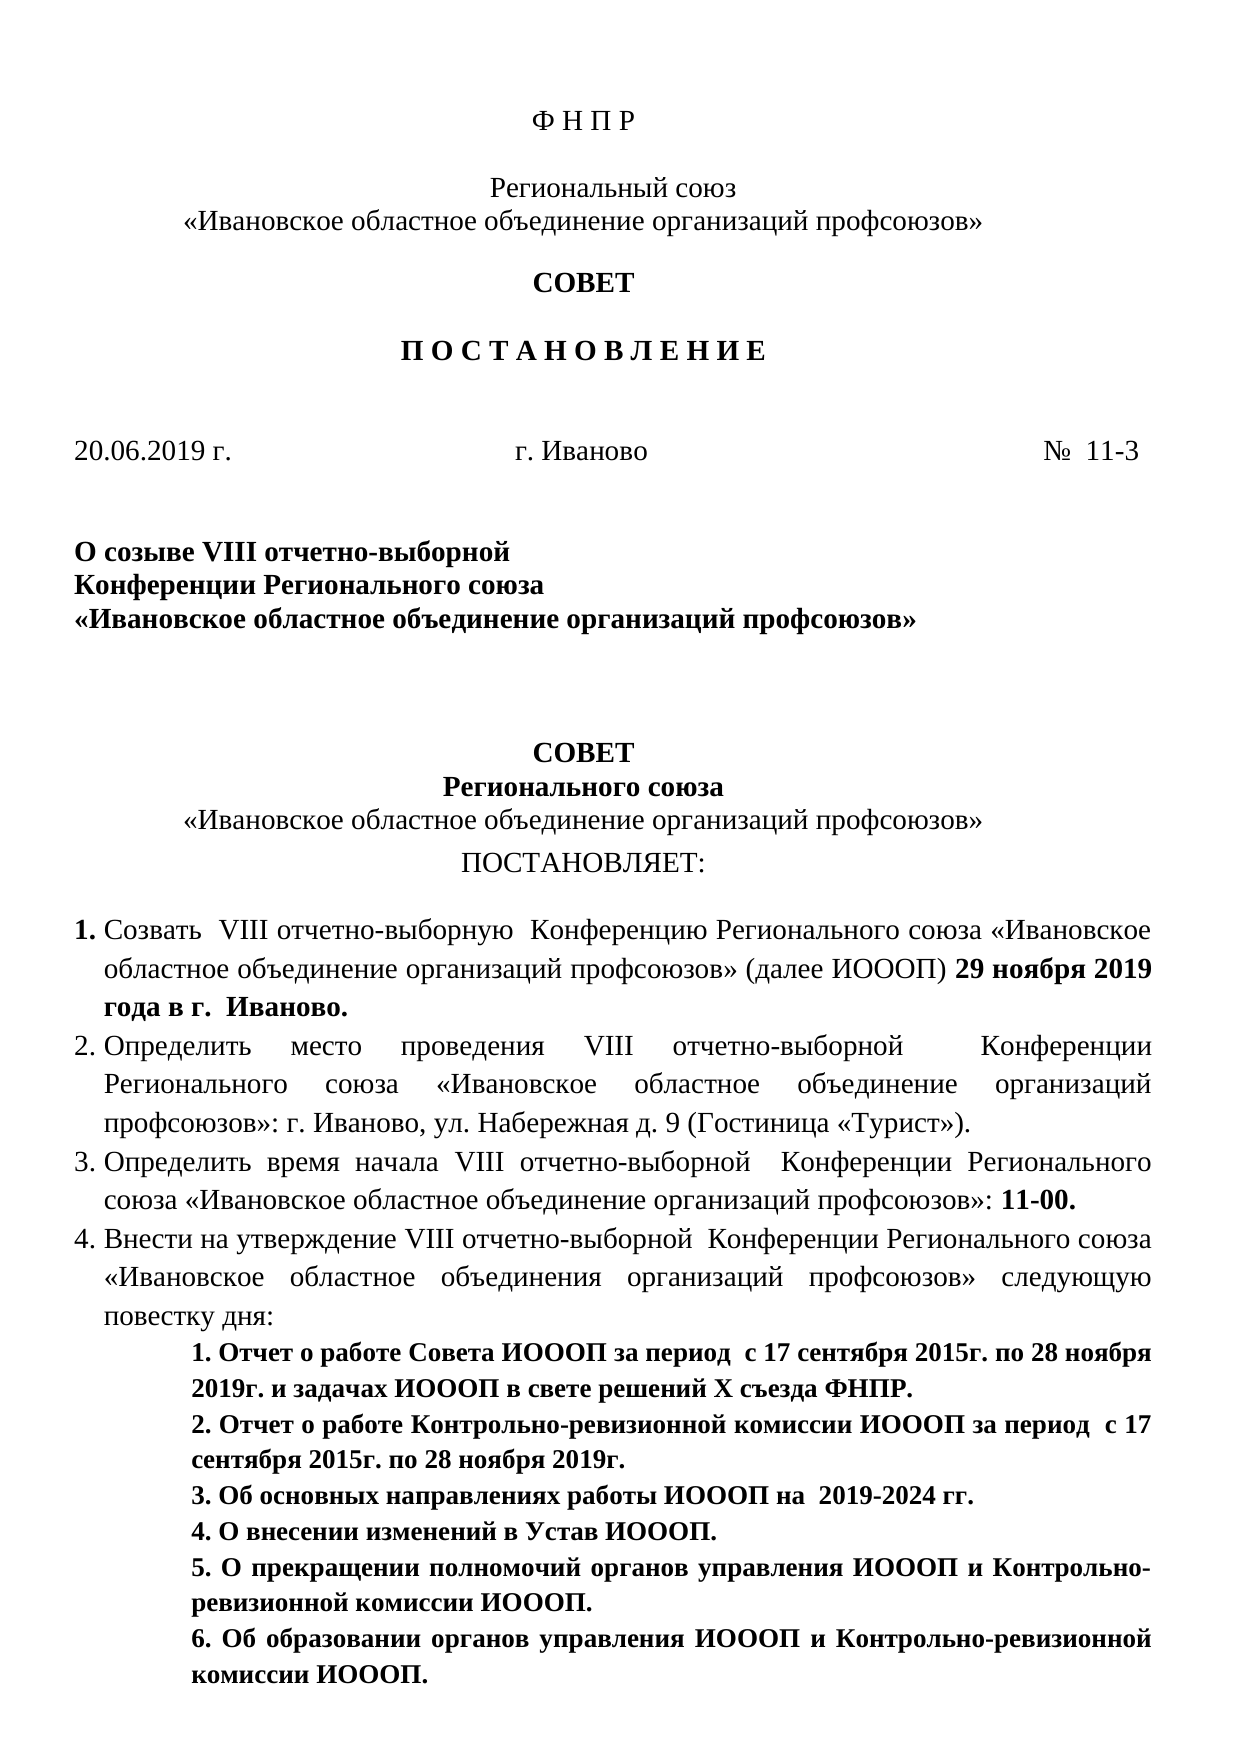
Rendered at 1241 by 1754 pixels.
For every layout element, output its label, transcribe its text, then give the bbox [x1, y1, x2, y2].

subtitle Региональный союз [74, 170, 1152, 203]
text П О С Т А Н О В Л Е Н И Е [15, 333, 1152, 366]
text СОВЕТ [15, 735, 1152, 769]
list 2. Отчет о работе Контрольно-ревизионной комиссии ИОООП за период с 17 сентября 2015г. по 28 ноября 2019г. [191, 1408, 1152, 1475]
text О созыве VIII отчетно-выборной [74, 534, 1152, 567]
list Определить время начала VIII отчетно-выборной Конференции Регионального союза «Ивановское областное объединение организаций профсоюзов»: 11-00. [74, 1144, 1152, 1216]
list 6. Об образовании органов управления ИОООП и Контрольно-ревизионной комиссии ИОООП. [191, 1622, 1152, 1689]
text Конференции Регионального союза [74, 567, 1152, 601]
text СОВЕТ [15, 266, 1152, 299]
text ПОСТАНОВЛЯЕТ: [15, 845, 1152, 879]
subtitle «Ивановское областное объединение организаций профсоюзов» [15, 203, 1152, 237]
text Ф Н П Р [15, 103, 1152, 136]
list 4. О внесении изменений в Устав ИОООП. [191, 1515, 1152, 1546]
text Регионального союза [15, 769, 1152, 802]
list Внести на утверждение VIII отчетно-выборной Конференции Регионального союза «Ивановское областное объединения организаций профсоюзов» следующую повестку дня: [74, 1221, 1152, 1331]
text 20.06.2019 г. г. Иваново № 11-3 [74, 433, 1152, 467]
text «Ивановское областное объединение организаций профсоюзов» [74, 601, 1152, 634]
list Созвать VIII отчетно-выборную Конференцию Регионального союза «Ивановское областное объединение организаций профсоюзов» (далее ИОООП) 29 ноября 2019 года в г. Иваново. [74, 912, 1152, 1023]
list Определить место проведения VIII отчетно-выборной Конференции Регионального союза «Ивановское областное объединение организаций профсоюзов»: г. Иваново, ул. Набережная д. 9 (Гостиница «Турист»). [74, 1028, 1152, 1139]
list 5. О прекращении полномочий органов управления ИОООП и Контрольно-ревизионной комиссии ИОООП. [191, 1551, 1152, 1618]
list 1. Отчет о работе Совета ИОООП за период с 17 сентября 2015г. по 28 ноября 2019г. и задачах ИОООП в свете решений Х съезда ФНПР. [191, 1336, 1152, 1403]
text «Ивановское областное объединение организаций профсоюзов» [15, 802, 1152, 836]
list 3. Об основных направлениях работы ИОООП на 2019-2024 гг. [191, 1479, 1152, 1510]
